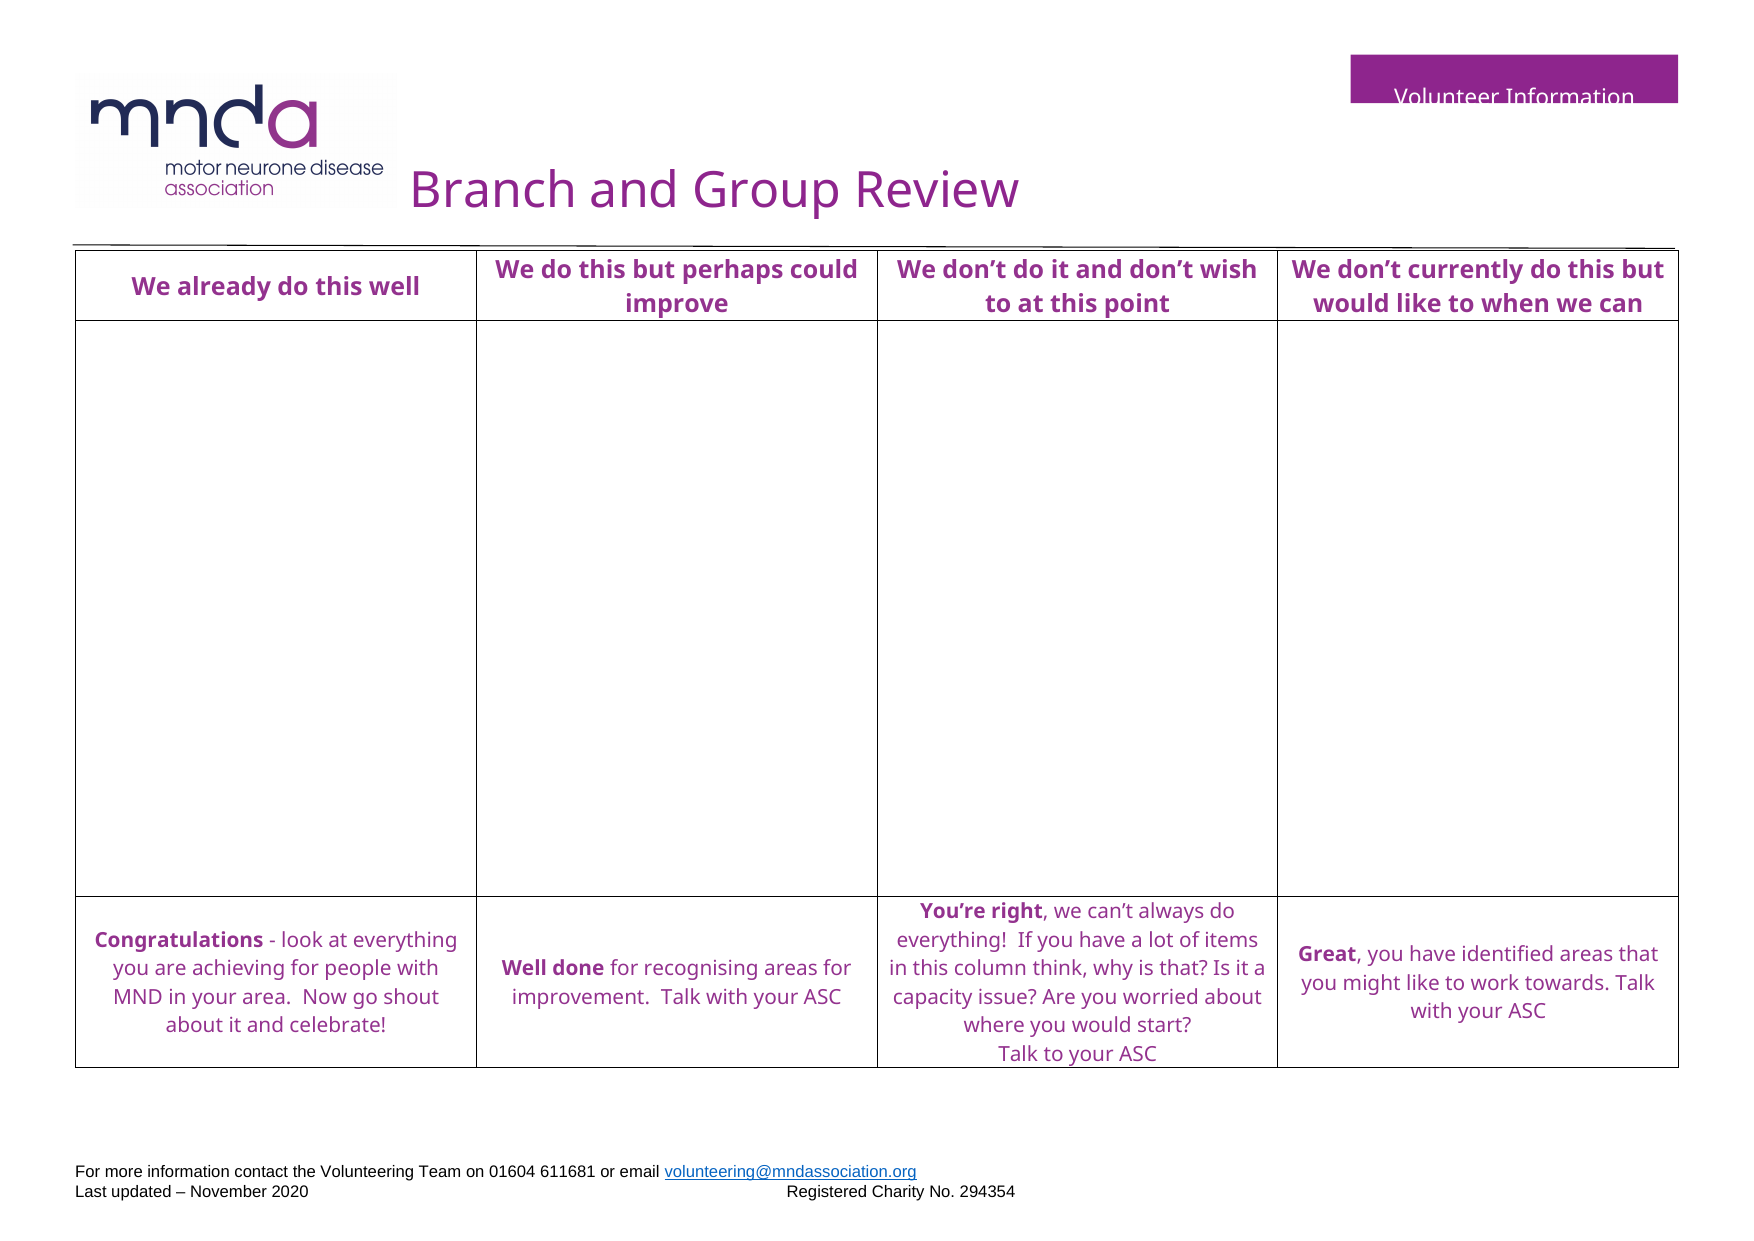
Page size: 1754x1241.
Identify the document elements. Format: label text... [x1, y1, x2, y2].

table_cell Great, you have identified areas that you might like to work towards. Talk with your ASC [1278, 897, 1678, 1067]
table_cell [477, 321, 877, 896]
table_cell Congratulations - look at everything you are achieving for people with MND in your area. Now go shout about it and celebrate! [76, 897, 476, 1067]
table_cell [76, 321, 476, 896]
table_cell [878, 321, 1277, 896]
table_header We already do this well [76, 251, 476, 319]
table_cell Well done for recognising areas for improvement. Talk with your ASC [477, 897, 877, 1067]
table_header We don’t do it and don’t wish to at this point [878, 251, 1277, 319]
table_header We do this but perhaps could improve [477, 251, 877, 319]
table_cell You’re right, we can’t always do everything! If you have a lot of items in this column think, why is that? Is it a capacity issue? Are you worried about where you would start? Talk to your ASC [878, 897, 1277, 1067]
picture [75, 73, 397, 208]
table_header We don’t currently do this but would like to when we can [1278, 251, 1678, 319]
table_cell [1278, 321, 1678, 896]
